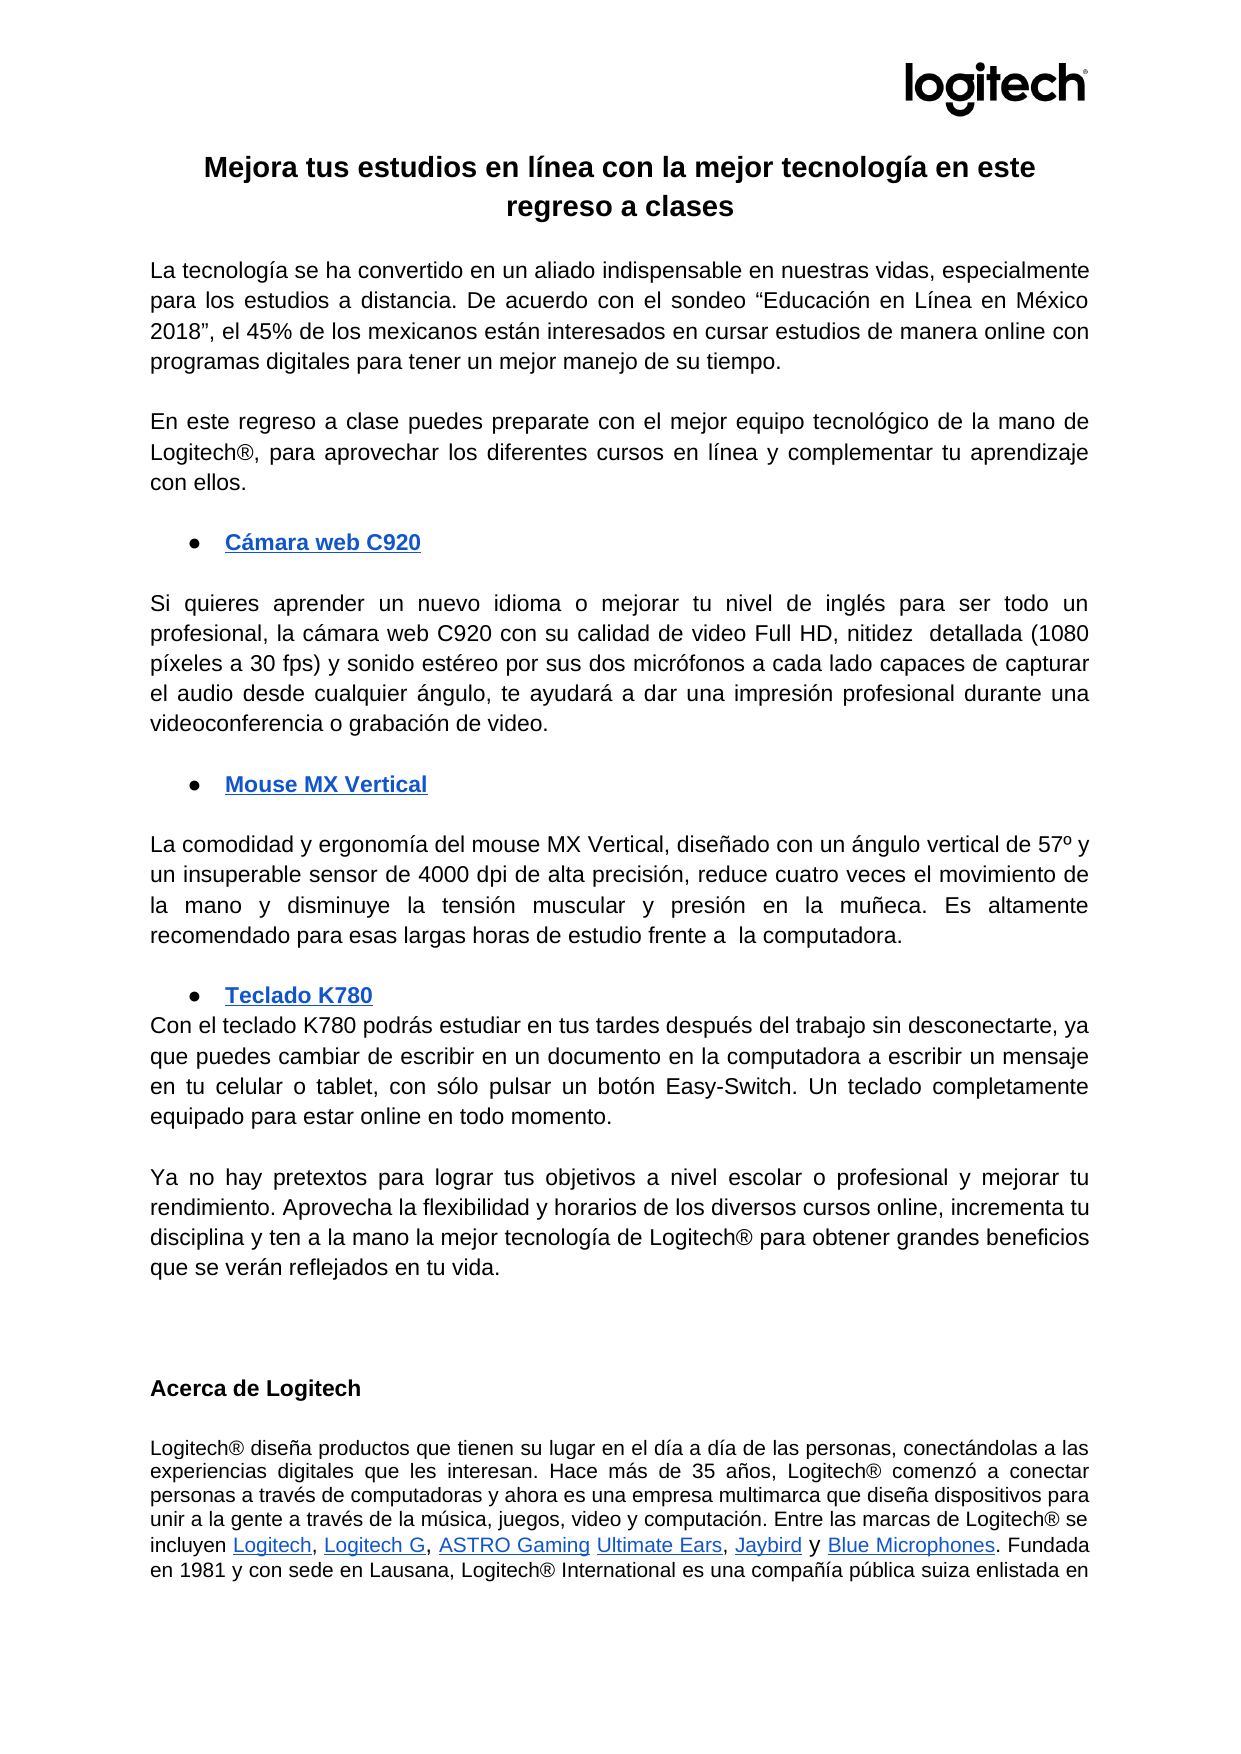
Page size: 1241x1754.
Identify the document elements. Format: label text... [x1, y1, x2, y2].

text La tecnología se ha convertido en un aliado indispensable en nuestras vidas, especialmente para los estudios a distancia. De acuerdo con el sondeo “Educación en Línea en México 2018”, el 45% de los mexicanos están interesados en cursar estudios de manera online con programas digitales para tener un mejor manejo de su tiempo. [150, 257, 1090, 374]
text En este regreso a clase puedes preparate con el mejor equipo tecnológico de la mano de Logitech®, para aprovechar los diferentes cursos en línea y complementar tu aprendizaje con ellos. [150, 408, 1090, 495]
text Acerca de Logitech [150, 1375, 1090, 1401]
text Ya no hay pretextos para lograr tus objetivos a nivel escolar o profesional y mejorar tu rendimiento. Aprovecha la flexibilidad y horarios de los diversos cursos online, incrementa tu disciplina y ten a la mano la mejor tecnología de Logitech® para obtener grandes beneficios que se verán reflejados en tu vida. [150, 1163, 1090, 1281]
list Cámara web C920 [187, 529, 1090, 556]
text La comodidad y ergonomía del mouse MX Vertical, diseñado con un ángulo vertical de 57º y un insuperable sensor de 4000 dpi de alta precisión, reduce cuatro veces el movimiento de la mano y disminuye la tensión muscular y presión en la muñeca. Es altamente recomendado para esas largas horas de estudio frente a la computadora. [150, 831, 1090, 948]
picture [840, 48, 1146, 130]
text Con el teclado K780 podrás estudiar en tus tardes después del trabajo sin desconectarte, ya que puedes cambiar de escribir en un documento en la computadora a escribir un mensaje en tu celular o tablet, con sólo pulsar un botón Easy-Switch. Un teclado completamente equipado para estar online en todo momento. [150, 1012, 1090, 1129]
list Mouse MX Vertical [187, 771, 1090, 797]
list Teclado K780 [187, 982, 1090, 1009]
text Mejora tus estudios en línea con la mejor tecnología en este regreso a clases [150, 150, 1090, 222]
text Si quieres aprender un nuevo idioma o mejorar tu nivel de inglés para ser todo un profesional, la cámara web C920 con su calidad de video Full HD, nitidez detallada (1080 píxeles a 30 fps) y sonido estéreo por sus dos micrófonos a cada lado capaces de capturar el audio desde cualquier ángulo, te ayudará a dar una impresión profesional durante una videoconferencia o grabación de video. [150, 589, 1090, 737]
